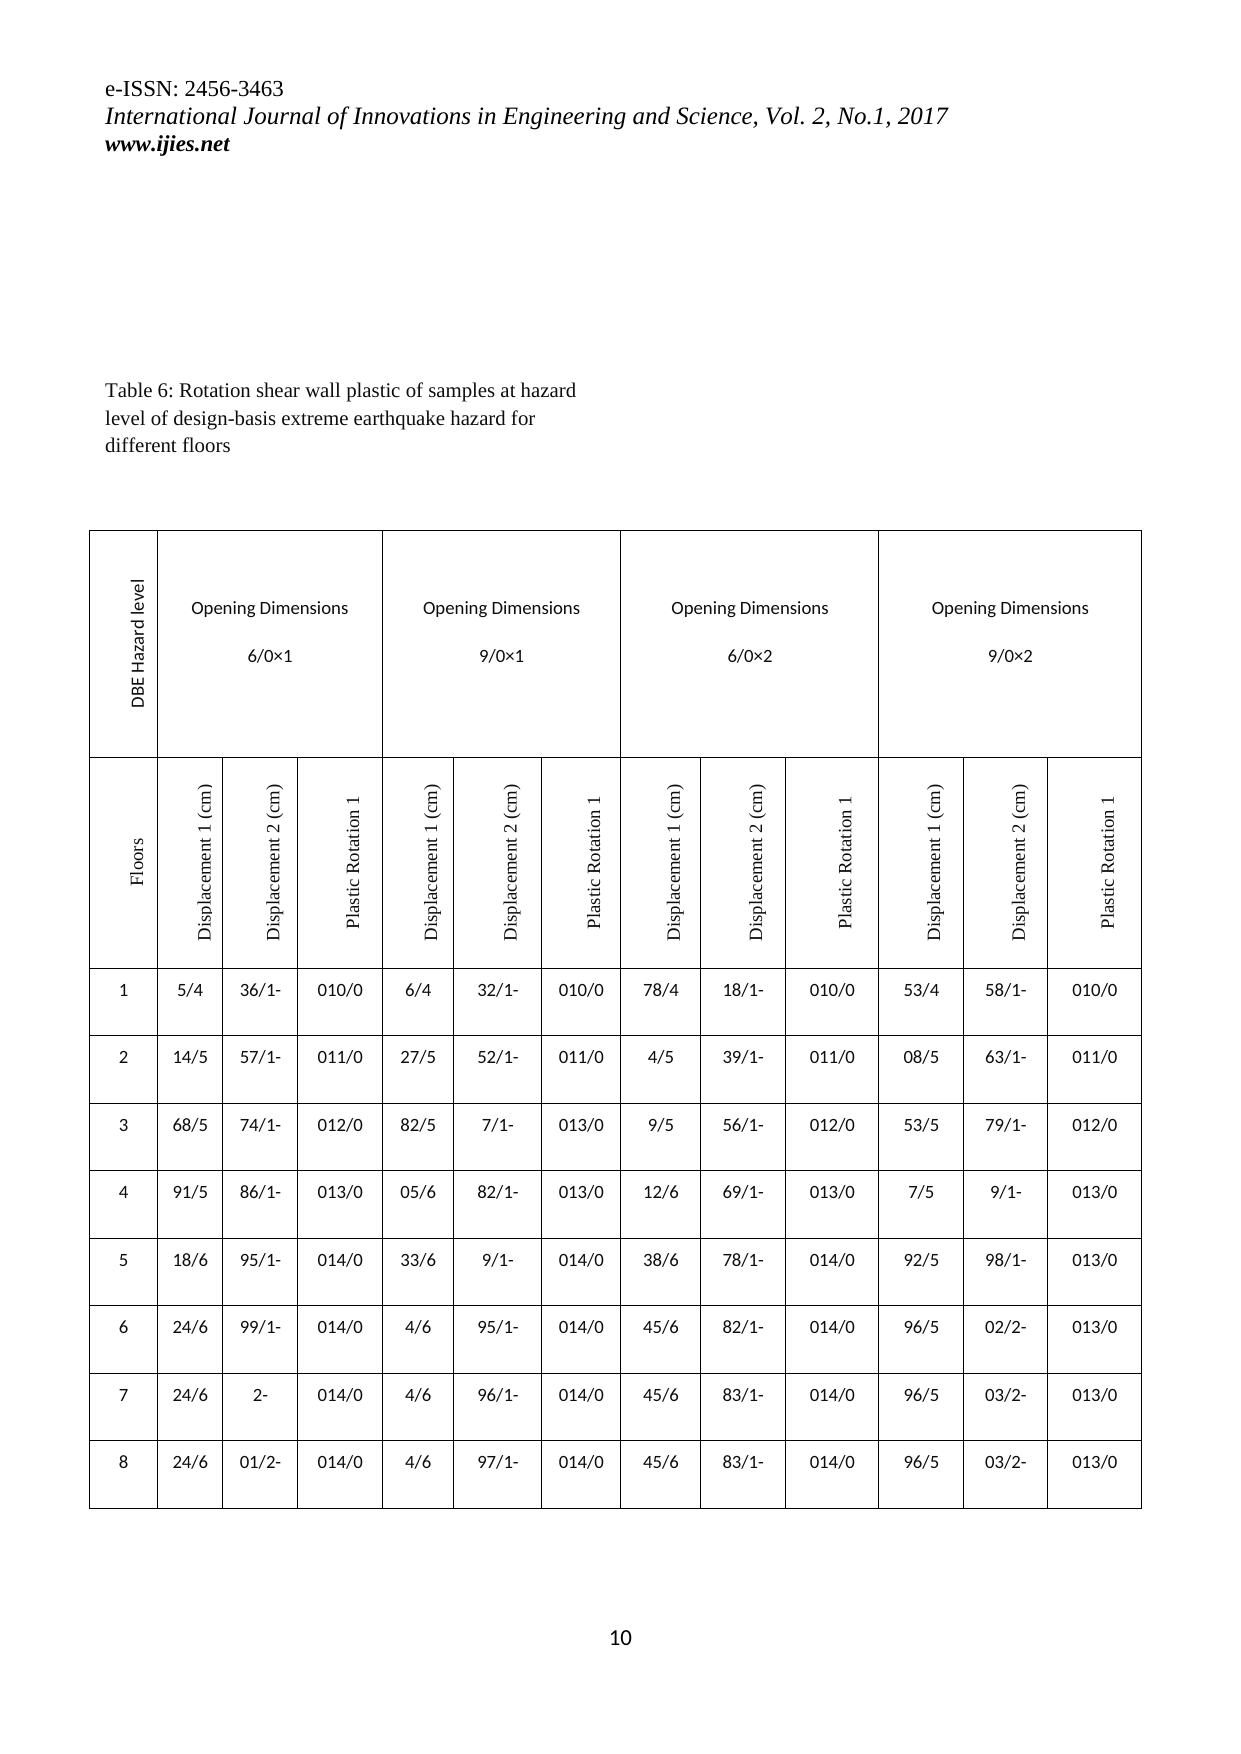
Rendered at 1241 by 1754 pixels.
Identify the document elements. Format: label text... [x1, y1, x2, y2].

table_cell 96/5 [879, 1441, 963, 1508]
table_cell 012/0 [1048, 1104, 1141, 1170]
table_cell Displacement 1 (cm) [383, 758, 453, 968]
table_cell Displacement 1 (cm) [158, 758, 222, 968]
table_cell 82/1- [454, 1171, 541, 1238]
table_cell 014/0 [542, 1374, 620, 1440]
table_cell 68/5 [158, 1104, 222, 1170]
table_cell 95/1- [223, 1239, 297, 1305]
table_cell 012/0 [786, 1104, 878, 1170]
table_cell 97/1- [454, 1441, 541, 1508]
table_cell 08/5 [879, 1036, 963, 1103]
table_cell 014/0 [786, 1239, 878, 1305]
table_cell 03/2- [964, 1441, 1047, 1508]
table_cell 56/1- [701, 1104, 785, 1170]
table_cell 92/5 [879, 1239, 963, 1305]
table_cell 9/5 [621, 1104, 700, 1170]
table_cell 014/0 [786, 1374, 878, 1440]
table_cell 013/0 [1048, 1441, 1141, 1508]
table_cell 74/1- [223, 1104, 297, 1170]
table_cell 010/0 [1048, 969, 1141, 1035]
table_cell 98/1- [964, 1239, 1047, 1305]
table_cell 4 [90, 1171, 157, 1238]
table_cell 013/0 [542, 1104, 620, 1170]
table_cell 86/1- [223, 1171, 297, 1238]
table_cell 2 [90, 1036, 157, 1103]
table_cell 63/1- [964, 1036, 1047, 1103]
table_cell 02/2- [964, 1306, 1047, 1373]
table_cell 6 [90, 1306, 157, 1373]
table_cell 57/1- [223, 1036, 297, 1103]
table_header Opening Dimensions 9/0×1 [383, 531, 620, 757]
table_cell 78/1- [701, 1239, 785, 1305]
table_cell 014/0 [298, 1306, 382, 1373]
table_cell 32/1- [454, 969, 541, 1035]
table_cell 27/5 [383, 1036, 453, 1103]
table_cell 014/0 [298, 1374, 382, 1440]
table_cell Displacement 2 (cm) [223, 758, 297, 968]
table_cell 91/5 [158, 1171, 222, 1238]
table_cell 4/6 [383, 1306, 453, 1373]
table_cell 01/2- [223, 1441, 297, 1508]
table_cell 83/1- [701, 1441, 785, 1508]
table_cell 52/1- [454, 1036, 541, 1103]
table_cell 24/6 [158, 1441, 222, 1508]
table_cell 05/6 [383, 1171, 453, 1238]
table_cell 82/1- [701, 1306, 785, 1373]
table_cell 014/0 [542, 1239, 620, 1305]
table_cell 6/4 [383, 969, 453, 1035]
text Table 6: Rotation shear wall plastic of samples at hazard level of design-basis extreme earthquake hazard for different floors [105, 378, 583, 457]
table_cell 010/0 [786, 969, 878, 1035]
table_cell 014/0 [298, 1441, 382, 1508]
table_cell 013/0 [1048, 1239, 1141, 1305]
table_cell 9/1- [964, 1171, 1047, 1238]
table_cell 24/6 [158, 1306, 222, 1373]
table_cell 18/1- [701, 969, 785, 1035]
table_cell 95/1- [454, 1306, 541, 1373]
table_cell 96/5 [879, 1306, 963, 1373]
table_cell 1 [90, 969, 157, 1035]
table_cell 83/1- [701, 1374, 785, 1440]
table_cell 011/0 [542, 1036, 620, 1103]
table_cell 18/6 [158, 1239, 222, 1305]
table_cell 7 [90, 1374, 157, 1440]
table_header Opening Dimensions 6/0×2 [621, 531, 878, 757]
table_cell 014/0 [786, 1441, 878, 1508]
table_header Opening Dimensions 6/0×1 [158, 531, 382, 757]
table_cell Displacement 2 (cm) [454, 758, 541, 968]
table_cell 78/4 [621, 969, 700, 1035]
table_cell 45/6 [621, 1306, 700, 1373]
table_cell 4/6 [383, 1441, 453, 1508]
table_cell 12/6 [621, 1171, 700, 1238]
table_cell 013/0 [1048, 1171, 1141, 1238]
table_cell 82/5 [383, 1104, 453, 1170]
table_cell 011/0 [298, 1036, 382, 1103]
table_cell 99/1- [223, 1306, 297, 1373]
table_cell 013/0 [1048, 1374, 1141, 1440]
table_cell 5 [90, 1239, 157, 1305]
table_cell 4/6 [383, 1374, 453, 1440]
table_cell 39/1- [701, 1036, 785, 1103]
table_cell 010/0 [542, 969, 620, 1035]
table_cell Displacement 1 (cm) [879, 758, 963, 968]
table_cell 33/6 [383, 1239, 453, 1305]
table_cell 58/1- [964, 969, 1047, 1035]
table_cell 24/6 [158, 1374, 222, 1440]
table_cell Plastic Rotation 1 [298, 758, 382, 968]
table_cell 5/4 [158, 969, 222, 1035]
table_cell 96/5 [879, 1374, 963, 1440]
table_cell 013/0 [786, 1171, 878, 1238]
table_cell 2- [223, 1374, 297, 1440]
table_cell 7/1- [454, 1104, 541, 1170]
table_header DBE Hazard level [90, 531, 157, 757]
table_header Opening Dimensions 9/0×2 [879, 531, 1141, 757]
table_cell 7/5 [879, 1171, 963, 1238]
table_cell 010/0 [298, 969, 382, 1035]
table_cell 011/0 [1048, 1036, 1141, 1103]
table_cell Plastic Rotation 1 [542, 758, 620, 968]
table_cell Displacement 2 (cm) [964, 758, 1047, 968]
table_cell 45/6 [621, 1441, 700, 1508]
table_cell 36/1- [223, 969, 297, 1035]
table_cell 45/6 [621, 1374, 700, 1440]
table_cell 014/0 [542, 1441, 620, 1508]
table_cell 9/1- [454, 1239, 541, 1305]
table_cell 012/0 [298, 1104, 382, 1170]
table_cell 79/1- [964, 1104, 1047, 1170]
table_cell 8 [90, 1441, 157, 1508]
table_cell 03/2- [964, 1374, 1047, 1440]
table_cell 013/0 [1048, 1306, 1141, 1373]
table_cell Floors [90, 758, 157, 968]
table_cell 014/0 [786, 1306, 878, 1373]
table_cell 96/1- [454, 1374, 541, 1440]
table_cell 53/4 [879, 969, 963, 1035]
table_cell 013/0 [298, 1171, 382, 1238]
table_cell 014/0 [298, 1239, 382, 1305]
table_cell Plastic Rotation 1 [1048, 758, 1141, 968]
table_cell Plastic Rotation 1 [786, 758, 878, 968]
table_cell 3 [90, 1104, 157, 1170]
table_cell Displacement 1 (cm) [621, 758, 700, 968]
table_cell 38/6 [621, 1239, 700, 1305]
table_cell Displacement 2 (cm) [701, 758, 785, 968]
table_cell 14/5 [158, 1036, 222, 1103]
table_cell 011/0 [786, 1036, 878, 1103]
table_cell 013/0 [542, 1171, 620, 1238]
table_cell 014/0 [542, 1306, 620, 1373]
table_cell 4/5 [621, 1036, 700, 1103]
table_cell 69/1- [701, 1171, 785, 1238]
table_cell 53/5 [879, 1104, 963, 1170]
